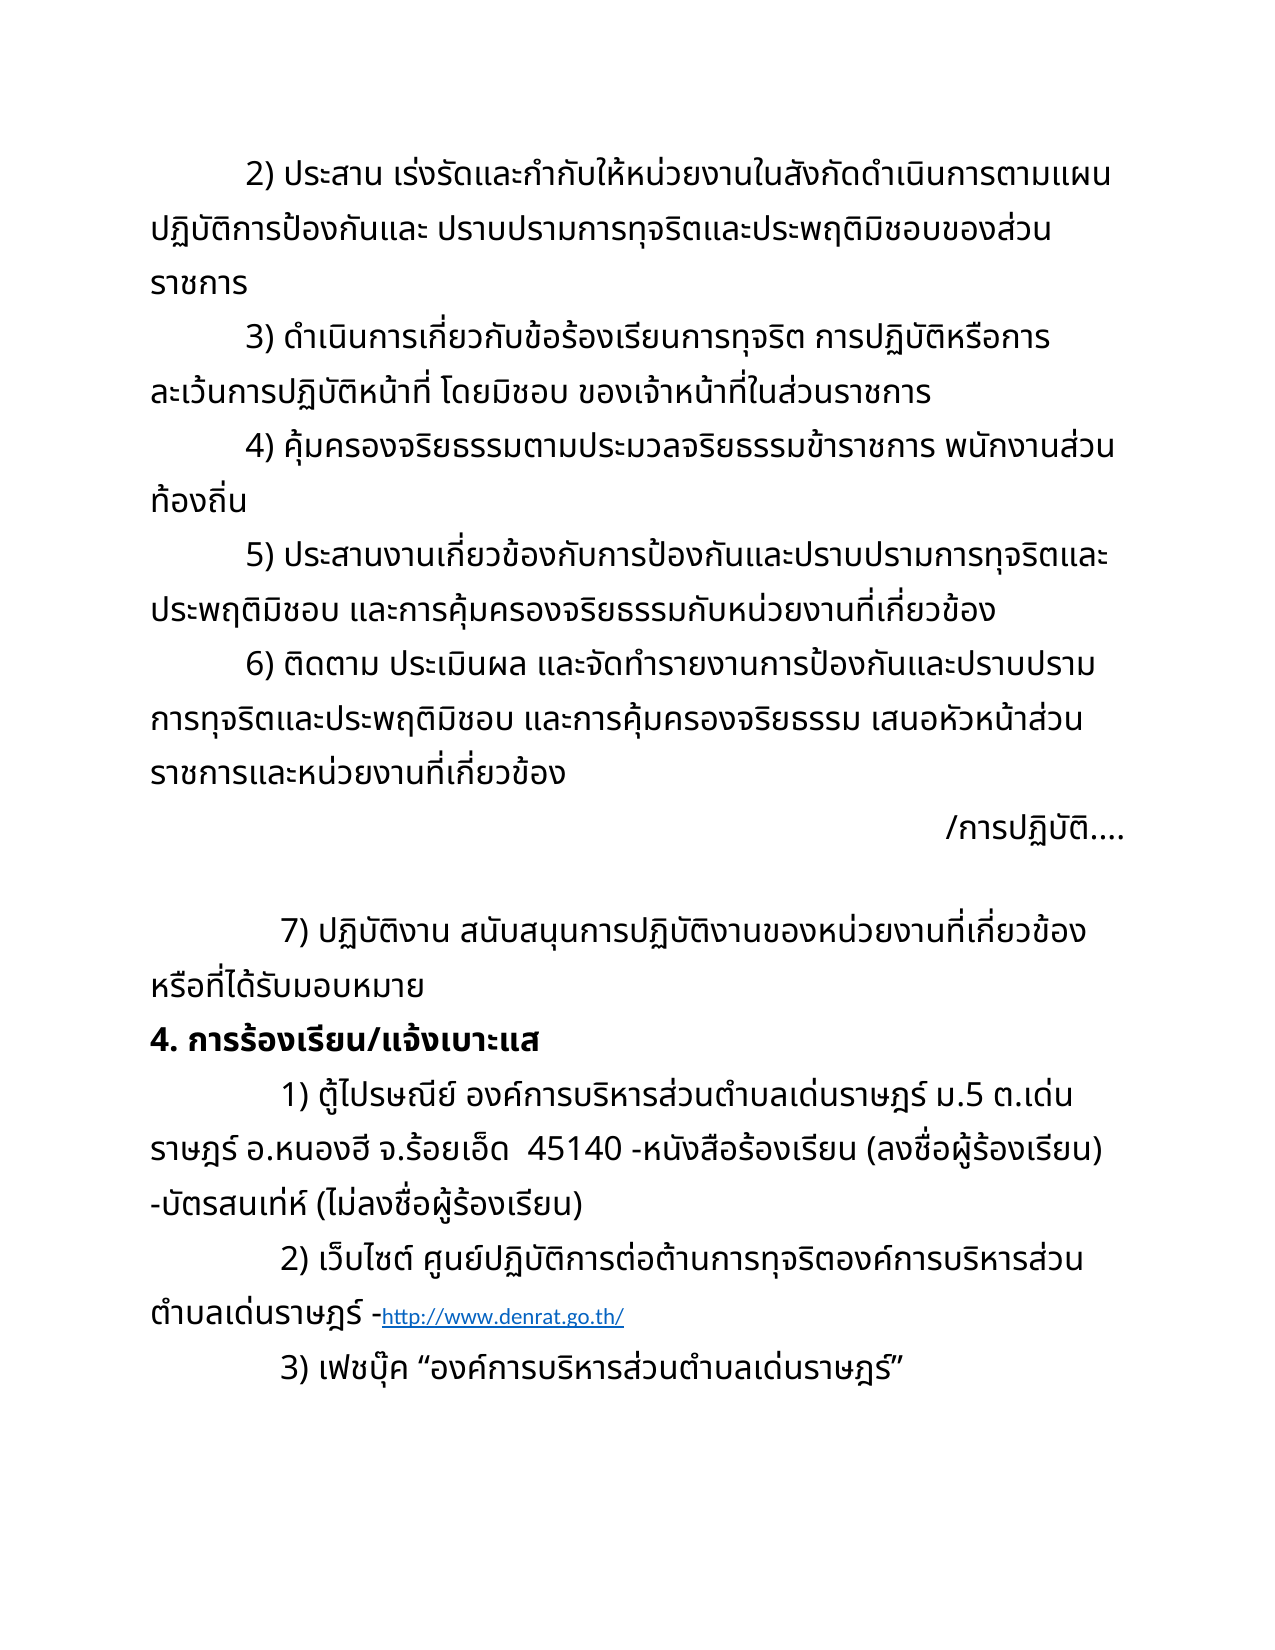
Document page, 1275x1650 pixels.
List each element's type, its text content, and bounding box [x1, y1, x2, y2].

text 3) ดำเนินการเกี่ยวกับข้อร้องเรียนการทุจริต การปฏิบัติหรือการละเว้นการปฏิบัติหน้าที่ โดยมิชอบ ของเจ้าหน้าที่ในส่วนราชการ [150, 313, 1125, 418]
text 5) ประสานงานเกี่ยวข้องกับการป้องกันและปราบปรามการทุจริตและประพฤติมิชอบ และการคุ้มครองจริยธรรมกับหน่วยงานที่เกี่ยวข้อง [150, 531, 1125, 636]
text 2) เว็บไซต์ ศูนย์ปฏิบัติการต่อต้านการทุจริตองค์การบริหารส่วนตำบลเด่นราษฎร์ -http://www.denrat.go.th/ [150, 1234, 1125, 1339]
text 6) ติดตาม ประเมินผล และจัดทำรายงานการป้องกันและปราบปรามการทุจริตและประพฤติมิชอบ และการคุ้มครองจริยธรรม เสนอหัวหน้าส่วนราชการและหน่วยงานที่เกี่ยวข้อง [150, 640, 1125, 799]
text 3) เฟชบุ๊ค “องค์การบริหารส่วนตำบลเด่นราษฎร์” [150, 1343, 1125, 1394]
text /การปฏิบัติ.... [150, 803, 1125, 854]
text 7) ปฏิบัติงาน สนับสนุนการปฏิบัติงานของหน่วยงานที่เกี่ยวข้อง หรือที่ได้รับมอบหมาย [150, 907, 1125, 1012]
text 2) ประสาน เร่งรัดและกำกับให้หน่วยงานในสังกัดดำเนินการตามแผนปฏิบัติการป้องกันและ ปราบปรามการทุจริตและประพฤติมิชอบของส่วนราชการ [150, 150, 1125, 309]
text 1) ตู้ไปรษณีย์ องค์การบริหารส่วนตำบลเด่นราษฎร์ ม.5 ต.เด่นราษฎร์ อ.หนองฮี จ.ร้อยเอ็ด 45140 -หนังสือร้องเรียน (ลงชื่อผู้ร้องเรียน) -บัตรสนเท่ห์ (ไม่ลงชื่อผู้ร้องเรียน) [150, 1071, 1125, 1230]
text 4) คุ้มครองจริยธรรมตามประมวลจริยธรรมข้าราชการ พนักงานส่วนท้องถิ่น [150, 422, 1125, 527]
text 4. การร้องเรียน/แจ้งเบาะแส [150, 1016, 1125, 1067]
